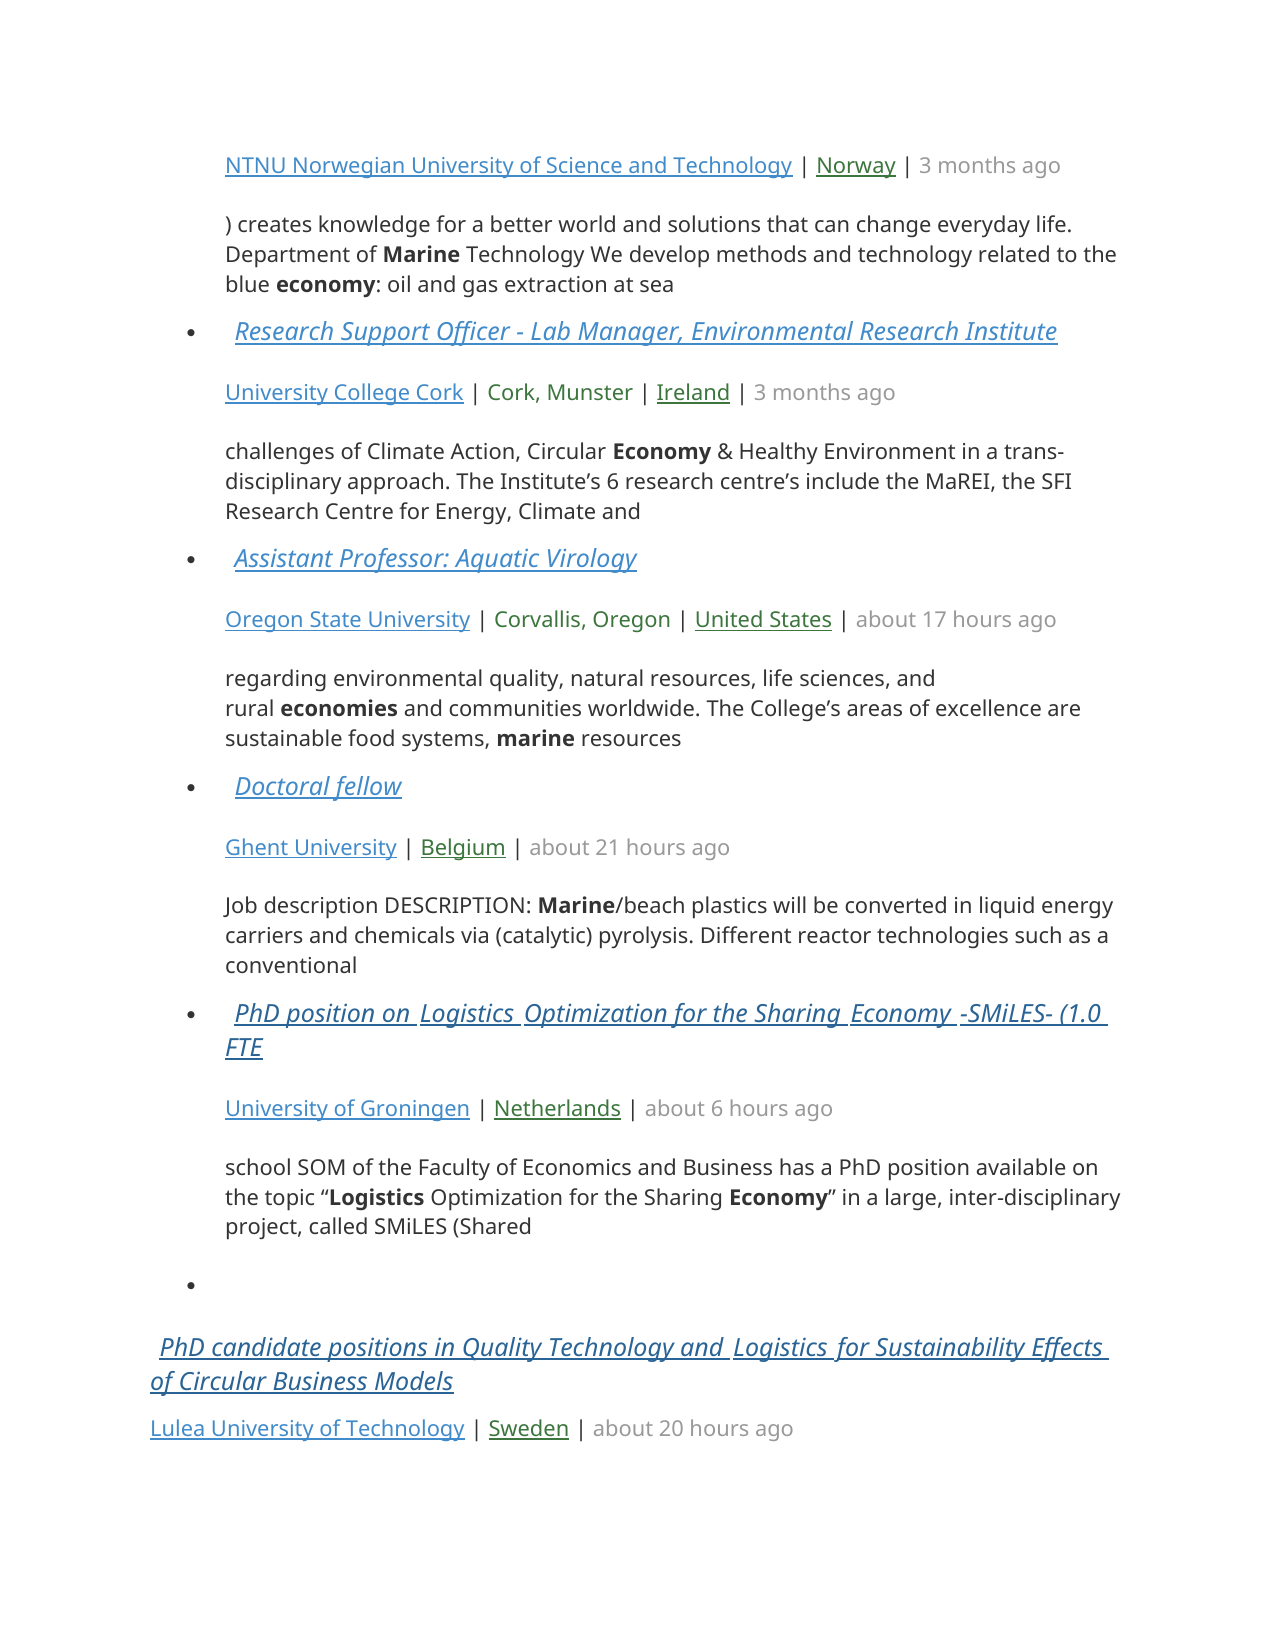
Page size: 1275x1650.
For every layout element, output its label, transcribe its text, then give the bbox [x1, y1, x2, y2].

text Ghent University | Belgium | about 21 hours ago [225, 832, 1125, 861]
text school SOM of the Faculty of Economics and Business has a PhD position available on the topic “Logistics Optimization for the Sharing Economy” in a large, inter-disciplinary project, called SMiLES (Shared [225, 1152, 1125, 1241]
text ) creates knowledge for a better world and solutions that can change everyday life. Department of Marine Technology We develop methods and technology related to the blue economy: oil and gas extraction at sea [225, 209, 1125, 298]
subtitle Doctoral fellow [187, 768, 1125, 802]
subtitle PhD position on Logistics Optimization for the Sharing Economy -SMiLES- (1.0 FTE [187, 996, 1125, 1064]
text challenges of Climate Action, Circular Economy & Healthy Environment in a trans-disciplinary approach. The Institute’s 6 research centre’s include the MaREI, the SFI Research Centre for Energy, Climate and [225, 436, 1125, 526]
subtitle Assistant Professor: Aquatic Virology [187, 541, 1125, 575]
text Oregon State University | Corvallis, Oregon | United States | about 17 hours ago [225, 604, 1125, 634]
subtitle PhD candidate positions in Quality Technology and Logistics for Sustainability Effects of Circular Business Models [150, 1329, 1125, 1397]
text regarding environmental quality, natural resources, life sciences, and rural economies and communities worldwide. The College’s areas of excellence are sustainable food systems, marine resources [225, 663, 1125, 753]
text Job description DESCRIPTION: Marine/beach plastics will be converted in liquid energy carriers and chemicals via (catalytic) pyrolysis. Different reactor technologies such as a conventional [225, 891, 1125, 980]
text NTNU Norwegian University of Science and Technology | Norway | 3 months ago [225, 150, 1125, 180]
subtitle Research Support Officer - Lab Manager, Environmental Research Institute [187, 314, 1125, 348]
text University of Groningen | Netherlands | about 6 hours ago [225, 1093, 1125, 1123]
text University College Cork | Cork, Munster | Ireland | 3 months ago [225, 377, 1125, 407]
text Lulea University of Technology | Sweden | about 20 hours ago [150, 1413, 1125, 1443]
